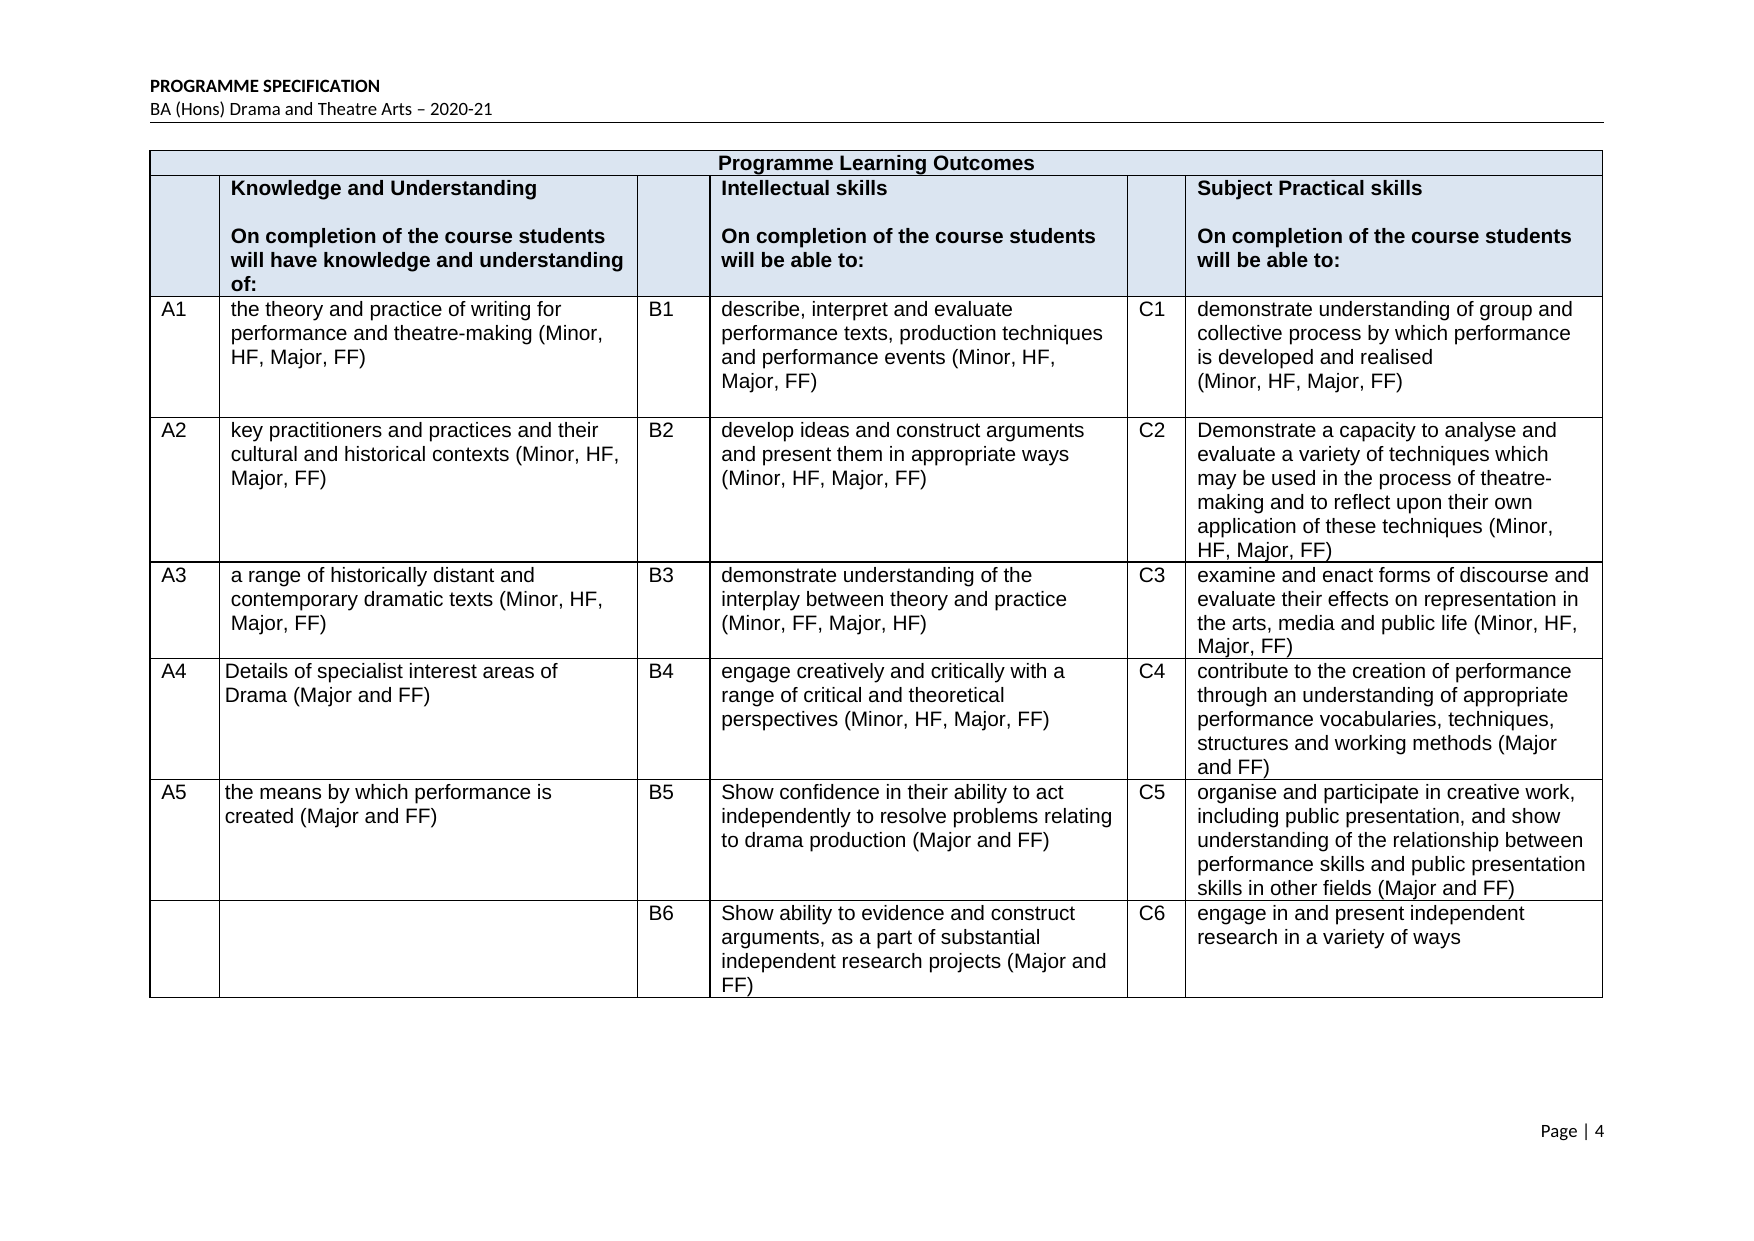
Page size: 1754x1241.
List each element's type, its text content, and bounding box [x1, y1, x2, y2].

table_cell develop ideas and construct arguments and present them in appropriate ways (Minor, HF, Major, FF) [711, 418, 1127, 561]
table_cell A4 [151, 659, 219, 779]
table_cell [151, 176, 219, 296]
table_cell Subject Practical skills On completion of the course students will be able to: [1186, 176, 1602, 296]
table_cell key practitioners and practices and their cultural and historical contexts (Minor, HF, Major, FF) [220, 418, 637, 561]
table_cell organise and participate in creative work, including public presentation, and show understanding of the relationship between performance skills and public presentation skills in other fields (Major and FF) [1186, 780, 1602, 900]
table_cell A3 [151, 563, 219, 658]
table_cell B6 [638, 901, 709, 997]
table_cell engage in and present independent research in a variety of ways [1186, 901, 1602, 997]
table_cell Show confidence in their ability to act independently to resolve problems relating to drama production (Major and FF) [711, 780, 1127, 900]
table_cell [1128, 176, 1185, 296]
table_cell contribute to the creation of performance through an understanding of appropriate performance vocabularies, techniques, structures and working methods (Major and FF) [1186, 659, 1602, 779]
table_cell Knowledge and Understanding On completion of the course students will have knowledge and understanding of: [220, 176, 637, 296]
table_cell Intellectual skills On completion of the course students will be able to: [711, 176, 1127, 296]
table_cell C5 [1128, 780, 1185, 900]
table_cell Show ability to evidence and construct arguments, as a part of substantial independent research projects (Major and FF) [711, 901, 1127, 997]
table_cell [151, 901, 219, 997]
table_cell engage creatively and critically with a range of critical and theoretical perspectives (Minor, HF, Major, FF) [711, 659, 1127, 779]
table_cell demonstrate understanding of the interplay between theory and practice (Minor, FF, Major, HF) [711, 563, 1127, 658]
table_cell examine and enact forms of discourse and evaluate their effects on representation in the arts, media and public life (Minor, HF, Major, FF) [1186, 563, 1602, 658]
table_cell B4 [638, 659, 709, 779]
table_cell Demonstrate a capacity to analyse and evaluate a variety of techniques which may be used in the process of theatre-making and to reflect upon their own application of these techniques (Minor, HF, Major, FF) [1186, 418, 1602, 561]
table_header Programme Learning Outcomes [151, 151, 1602, 175]
table_cell A5 [151, 780, 219, 900]
table_cell Details of specialist interest areas of Drama (Major and FF) [220, 659, 637, 779]
table_cell [638, 176, 709, 296]
table_cell B3 [638, 563, 709, 658]
table_cell demonstrate understanding of group and collective process by which performance is developed and realised (Minor, HF, Major, FF) [1186, 297, 1602, 417]
table_cell C6 [1128, 901, 1185, 997]
table_cell B5 [638, 780, 709, 900]
table_cell C2 [1128, 418, 1185, 561]
table_cell A1 [151, 297, 219, 417]
table_cell the theory and practice of writing for performance and theatre-making (Minor, HF, Major, FF) [220, 297, 637, 417]
table_cell a range of historically distant and contemporary dramatic texts (Minor, HF, Major, FF) [220, 563, 637, 658]
table_cell the means by which performance is created (Major and FF) [220, 780, 637, 900]
table_cell B2 [638, 418, 709, 561]
table_cell C4 [1128, 659, 1185, 779]
table_cell B1 [638, 297, 709, 417]
table_cell C1 [1128, 297, 1185, 417]
table_cell describe, interpret and evaluate performance texts, production techniques and performance events (Minor, HF, Major, FF) [711, 297, 1127, 417]
table_cell [220, 901, 637, 997]
table_cell C3 [1128, 563, 1185, 658]
table_cell A2 [151, 418, 219, 561]
